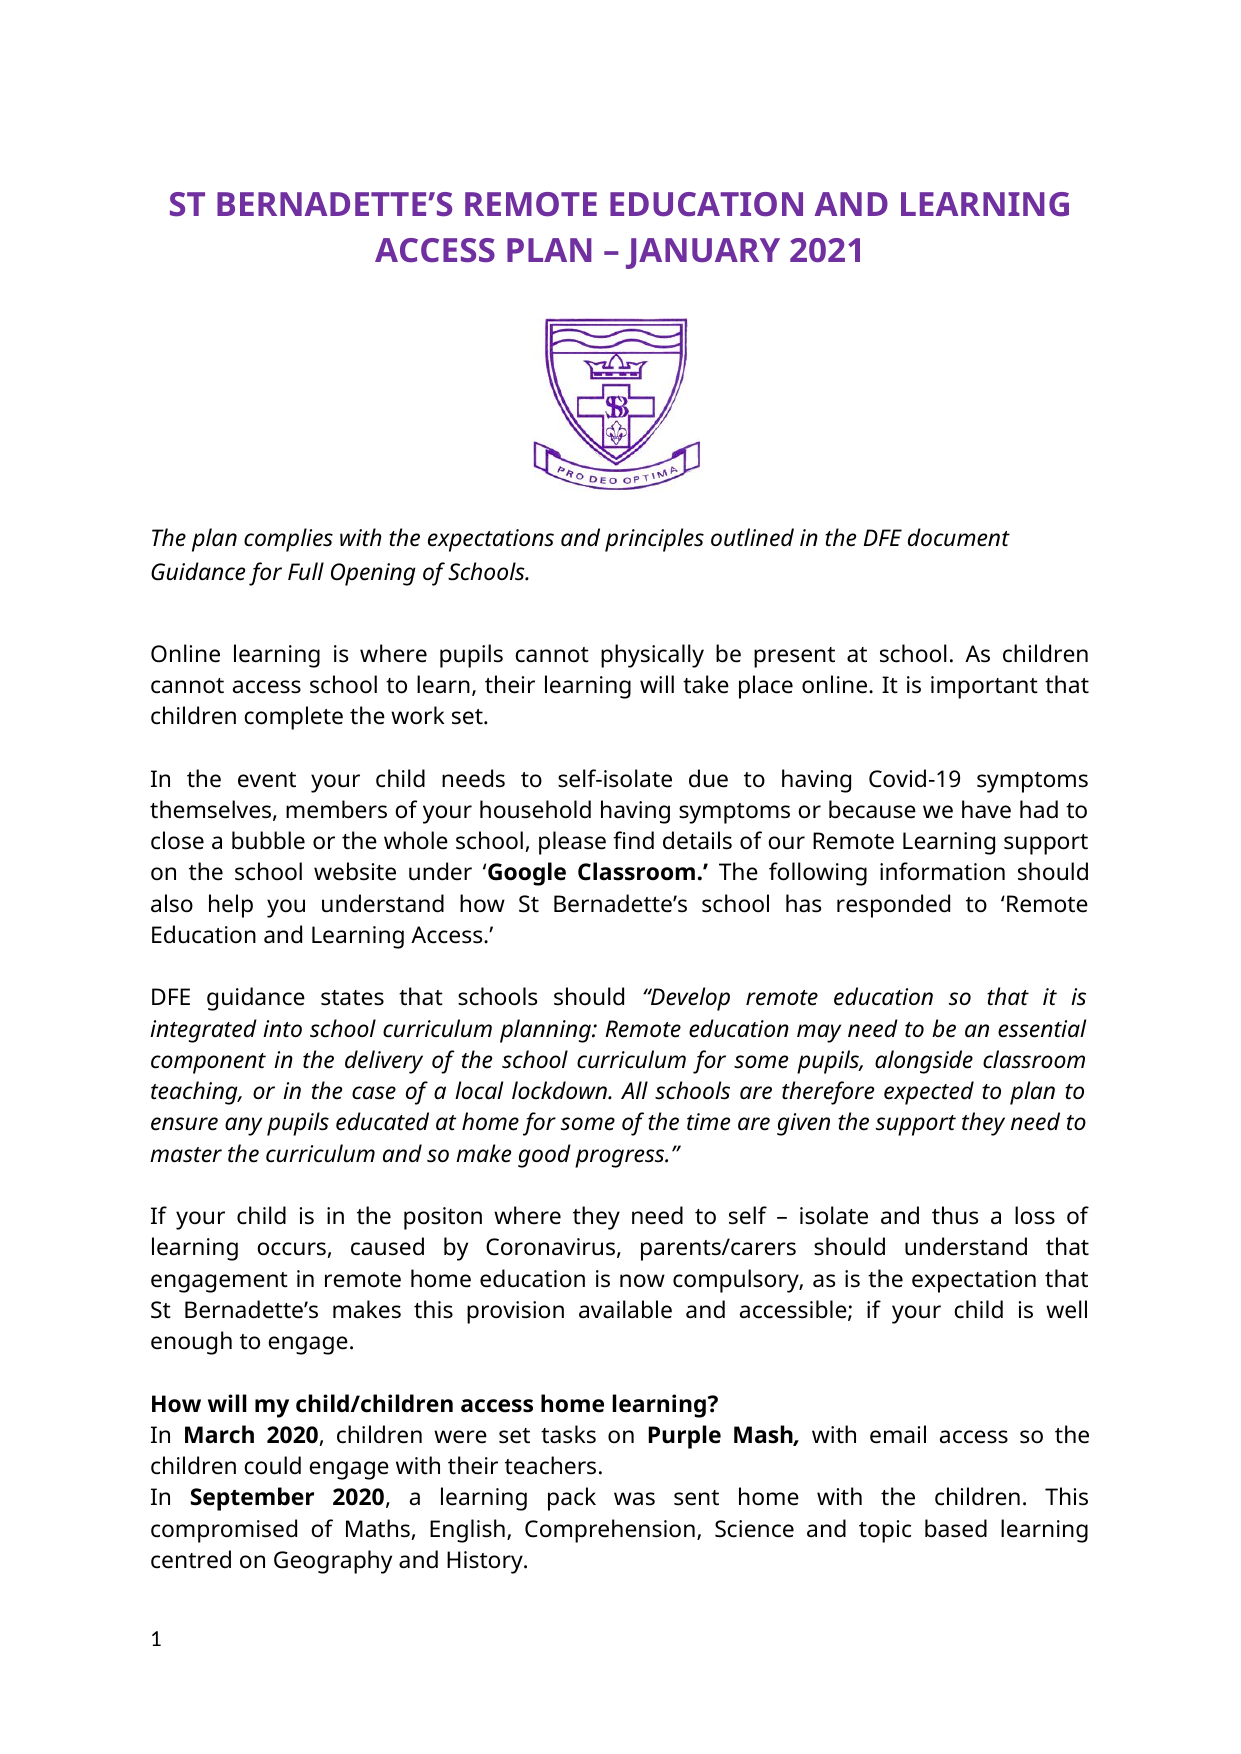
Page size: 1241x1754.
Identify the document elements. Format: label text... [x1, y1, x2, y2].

text The plan complies with the expectations and principles outlined in the DFE document Guidance for Full Opening of Schools. [150, 522, 1090, 587]
text DFE guidance states that schools should “Develop remote education so that it is integrated into school curriculum planning: Remote education may need to be an essential component in the delivery of the school curriculum for some pupils, alongside classroom teaching, or in the case of a local lockdown. All schools are therefore expected to plan to ensure any pupils educated at home for some of the time are given the support they need to master the curriculum and so make good progress.” [150, 981, 1090, 1169]
text How will my child/children access home learning? [150, 1387, 1090, 1419]
text If your child is in the positon where they need to self – isolate and thus a loss of learning occurs, caused by Coronavirus, parents/carers should understand that engagement in remote home education is now compulsory, as is the expectation that St Bernadette’s makes this provision available and accessible; if your child is well enough to engage. [150, 1200, 1090, 1356]
picture [533, 318, 716, 496]
text ST BERNADETTE’S REMOTE EDUCATION AND LEARNING ACCESS PLAN – JANUARY 2021 [150, 181, 1090, 272]
text Online learning is where pupils cannot physically be present at school. As children cannot access school to learn, their learning will take place online. It is important that children complete the work set. [150, 637, 1090, 731]
text In the event your child needs to self-isolate due to having Covid-19 symptoms themselves, members of your household having symptoms or because we have had to close a bubble or the whole school, please find details of our Remote Learning support on the school website under ‘Google Classroom.’ The following information should also help you understand how St Bernadette’s school has responded to ‘Remote Education and Learning Access.’ [150, 762, 1090, 950]
text In March 2020, children were set tasks on Purple Mash, with email access so the children could engage with their teachers. [150, 1419, 1090, 1481]
text In September 2020, a learning pack was sent home with the children. This compromised of Maths, English, Comprehension, Science and topic based learning centred on Geography and History. [150, 1481, 1090, 1575]
